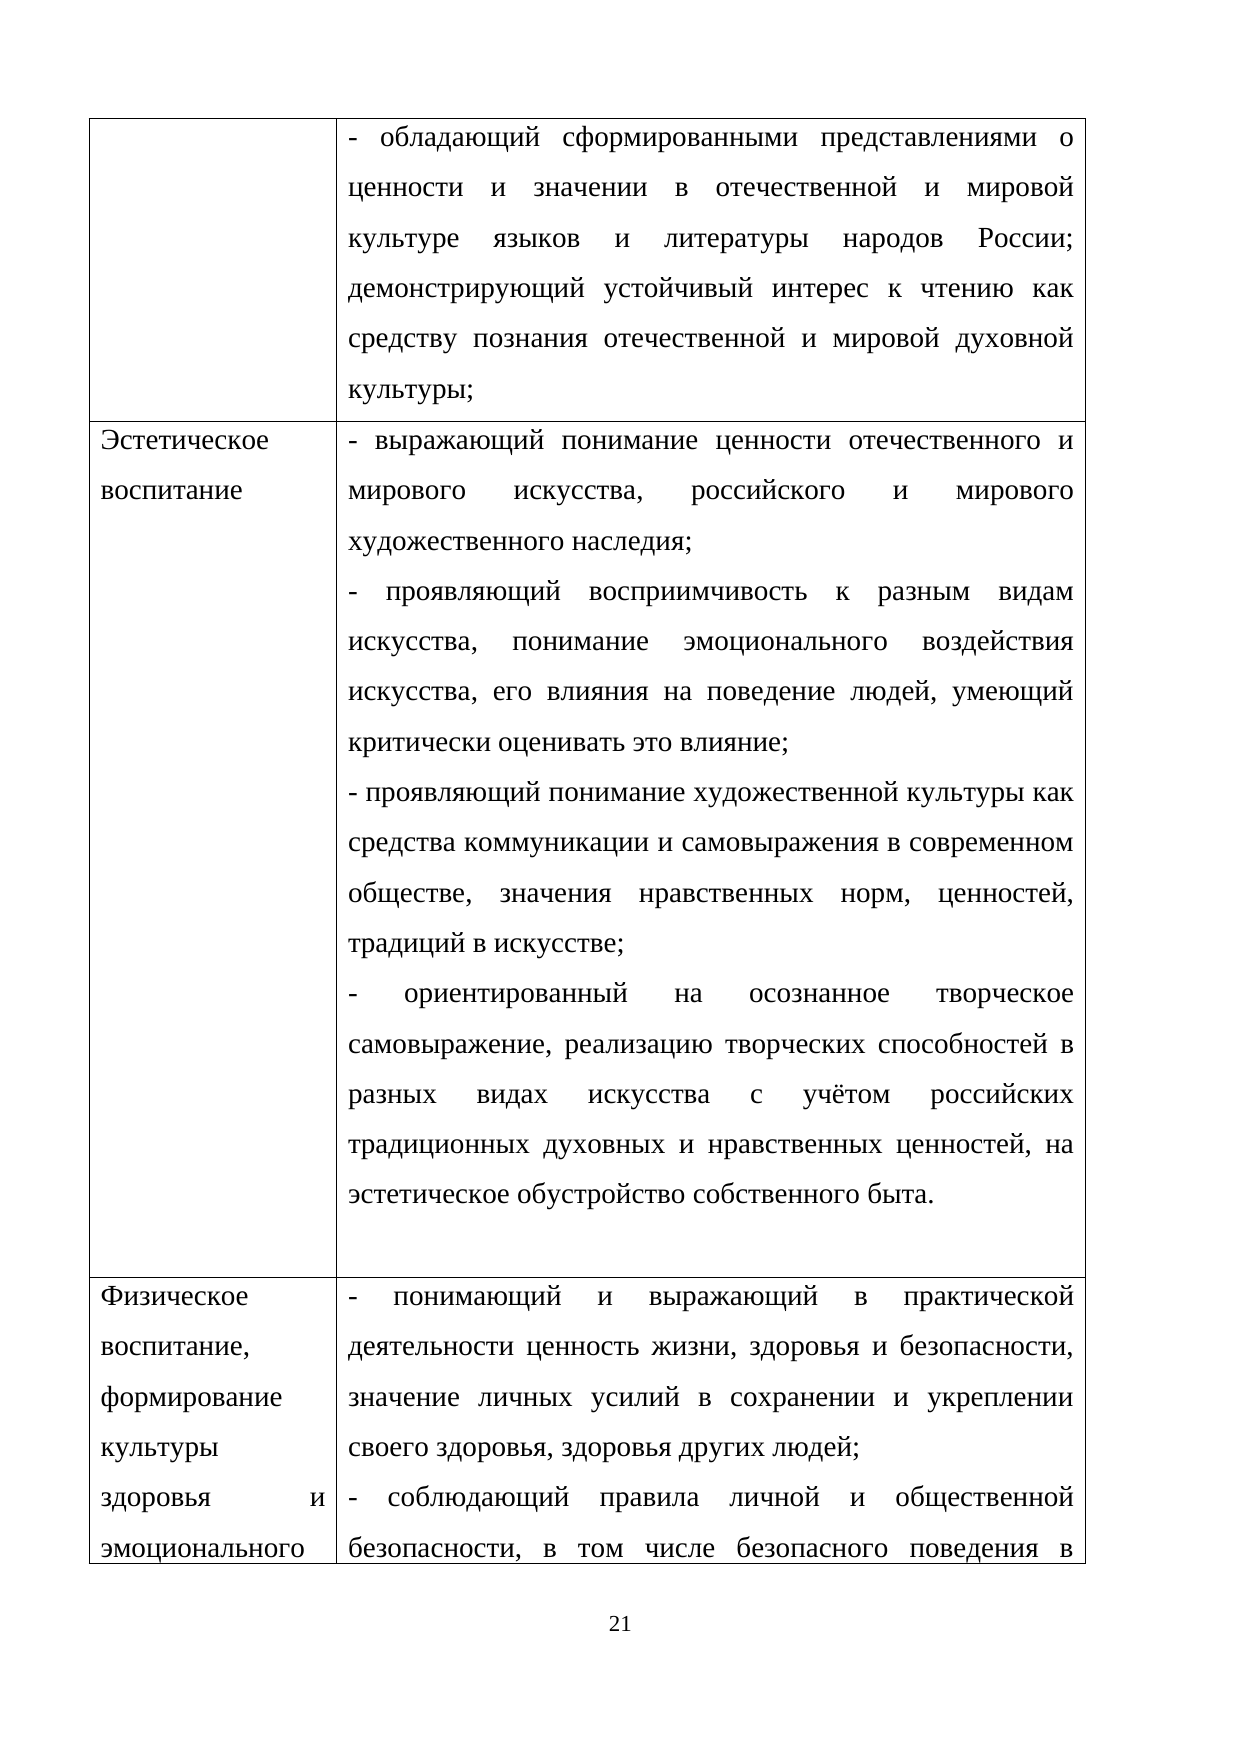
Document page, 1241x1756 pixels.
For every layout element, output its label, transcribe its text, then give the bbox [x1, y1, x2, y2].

table_cell Эстетическое воспитание [90, 422, 336, 1277]
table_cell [90, 119, 336, 421]
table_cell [337, 119, 1085, 421]
table_cell - выражающий понимание ценности отечественного и мирового искусства, российского и мирового художественного наследия; - проявляющий восприимчивость к разным видам искусства, понимание эмоционального воздействия искусства, его влияния на поведение людей, умеющий критически оценивать это влияние; - проявляющий понимание художественной культуры как средства коммуникации и самовыражения в современном обществе, значения нравственных норм, ценностей, традиций в искусстве; - ориентированный на осознанное творческое самовыражение, реализацию творческих способностей в разных видах искусства с учётом российских традиционных духовных и нравственных ценностей, на эстетическое обустройство собственного быта. [337, 422, 1085, 1277]
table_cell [337, 1278, 1085, 1563]
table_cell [90, 1278, 336, 1563]
